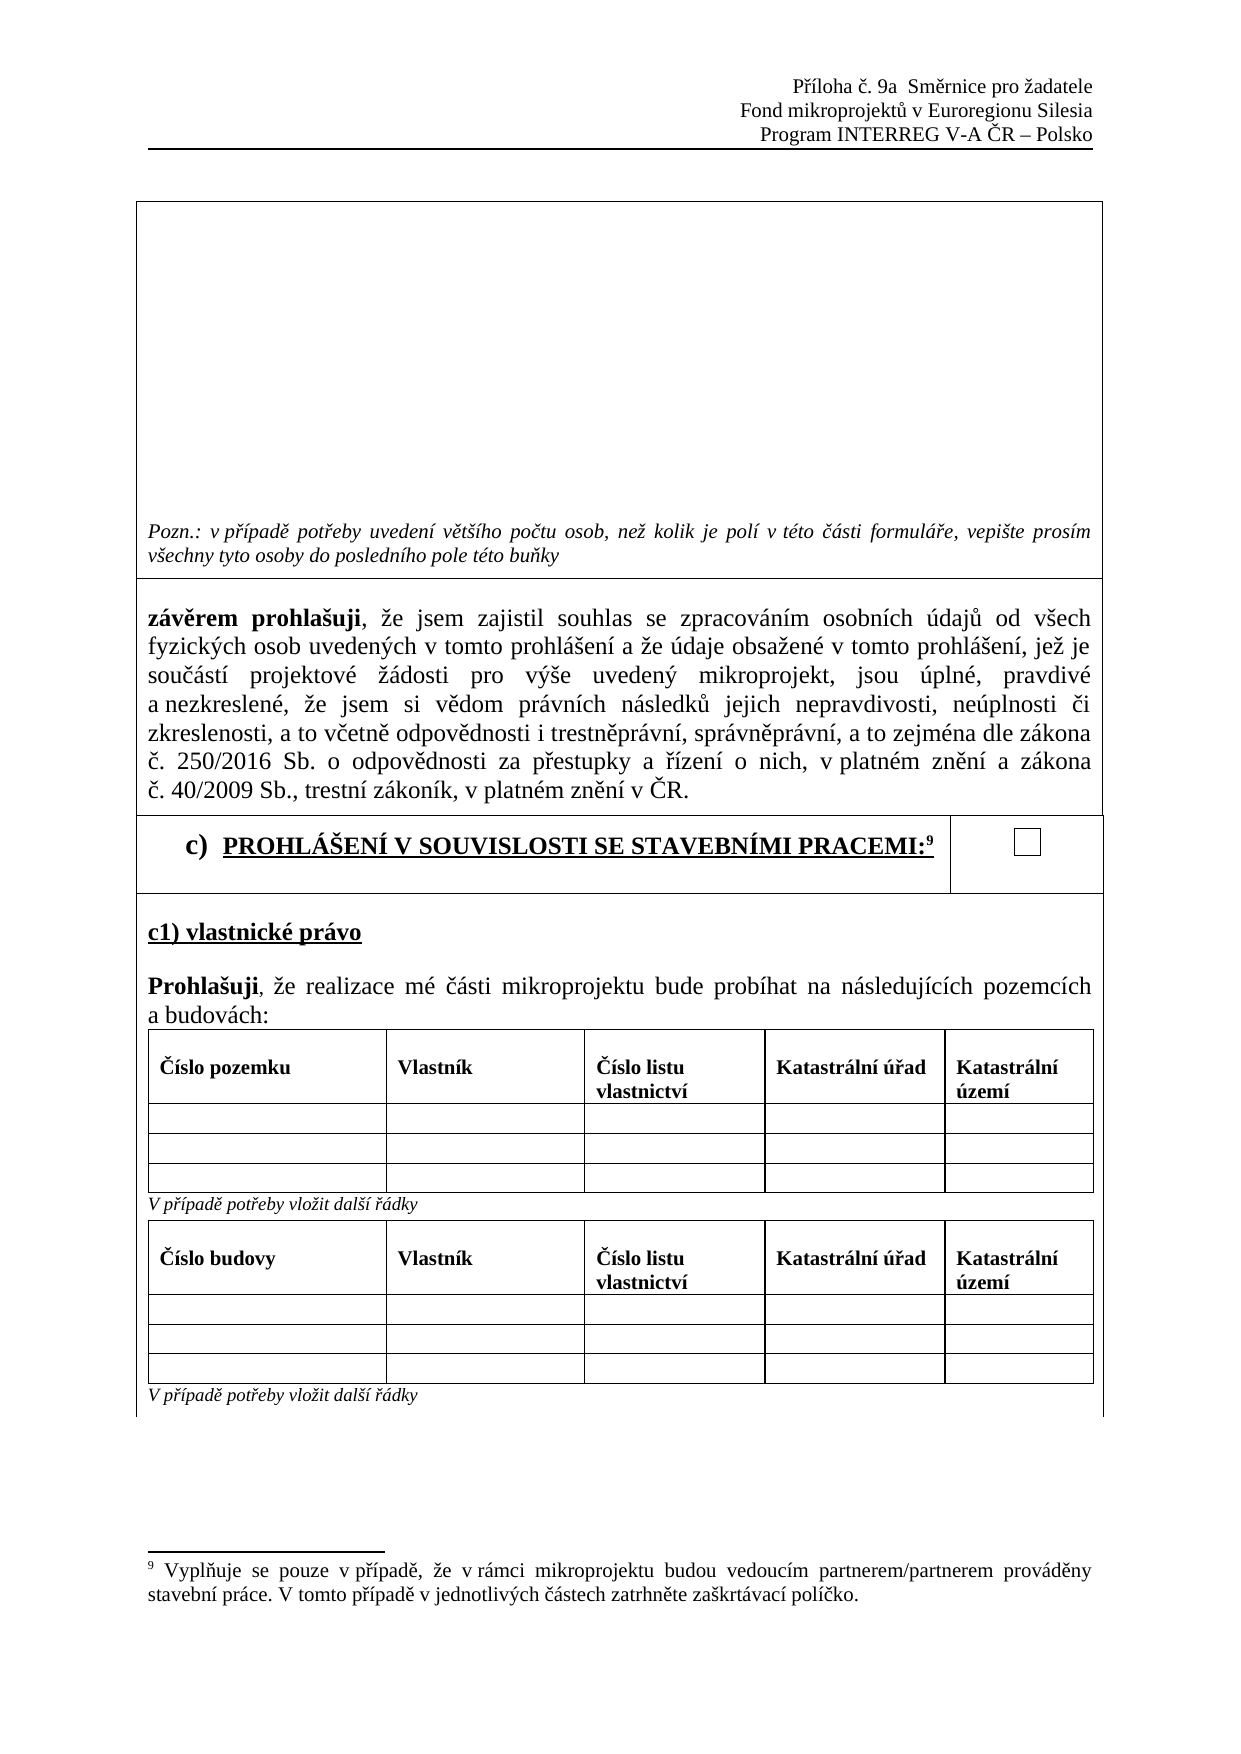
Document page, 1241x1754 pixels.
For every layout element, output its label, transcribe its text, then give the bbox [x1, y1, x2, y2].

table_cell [137, 202, 1102, 578]
table_cell [951, 816, 1103, 893]
table_cell prohlášení v souvislosti se stavebními pracemi: [137, 816, 950, 893]
table_cell závěrem prohlašuji, že jsem zajistil souhlas se zpracováním osobních údajů od všech fyzických osob uvedených v tomto prohlášení a že údaje obsažené v tomto prohlášení, jež je součástí projektové žádosti pro výše uvedený mikroprojekt, jsou úplné, pravdivé a nezkreslené, že jsem si vědom právních následků jejich nepravdivosti, neúplnosti či zkreslenosti, a to včetně odpovědnosti i trestněprávní, správněprávní, a to zejména dle zákona č. 250/2016 Sb. o odpovědnosti za přestupky a řízení o nich, v platném znění a zákona č. 40/2009 Sb., trestní zákoník, v platném znění v ČR. [137, 579, 1102, 815]
table_cell c1) vlastnické právo Prohlašuji, že realizace mé části mikroprojektu bude probíhat na následujících pozemcích a budovách: V případě potřeby vložit další řádky V případě potřeby vložit další řádky [137, 894, 1103, 1417]
